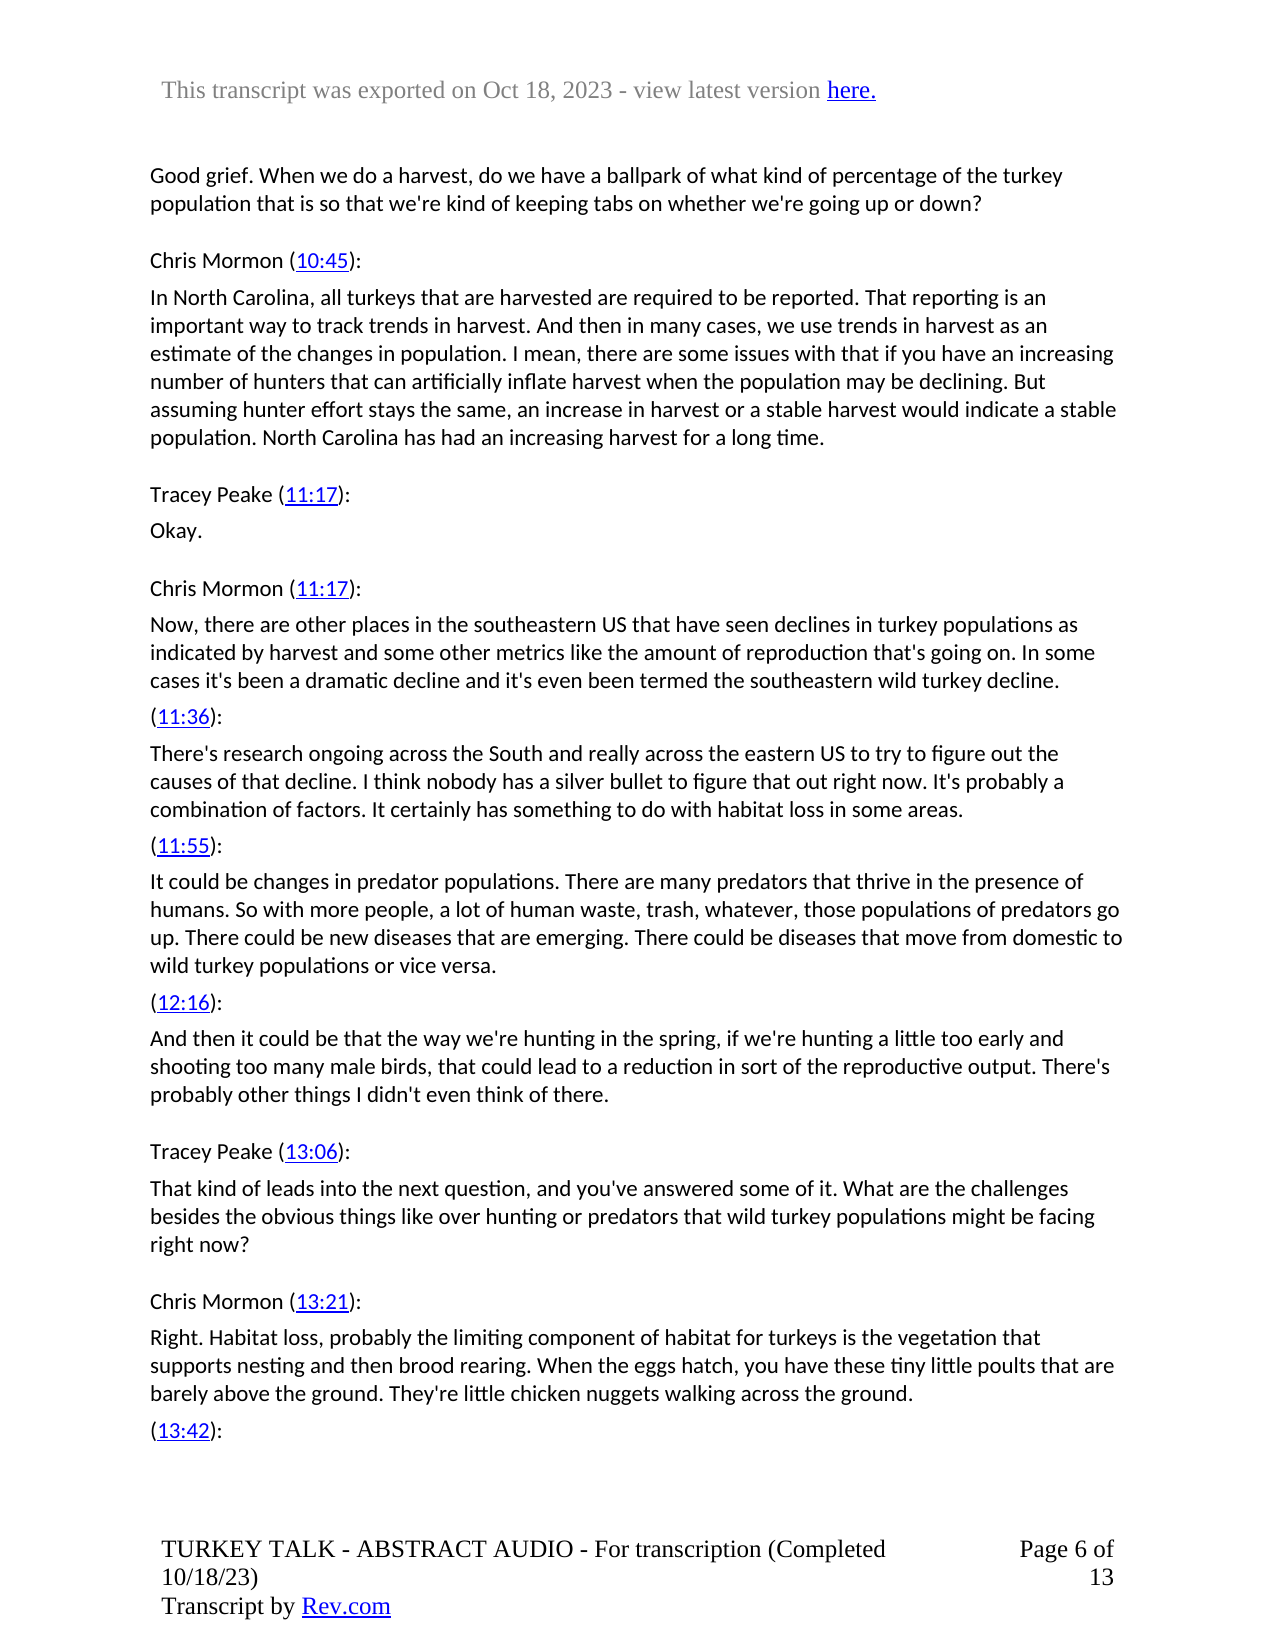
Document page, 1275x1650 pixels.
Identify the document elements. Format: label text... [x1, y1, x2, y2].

text Chris Mormon (11:17): [150, 574, 1125, 602]
text Right. Habitat loss, probably the limiting component of habitat for turkeys is the vegetation that supports nesting and then brood rearing. When the eggs hatch, you have these tiny little poults that are barely above the ground. They're little chicken nuggets walking across the ground. [150, 1323, 1125, 1407]
text There's research ongoing across the South and really across the eastern US to try to figure out the causes of that decline. I think nobody has a silver bullet to figure that out right now. It's probably a combination of factors. It certainly has something to do with habitat loss in some areas. [150, 739, 1125, 823]
text (12:16): [150, 988, 1125, 1016]
text (13:42): [150, 1416, 1125, 1444]
text In North Carolina, all turkeys that are harvested are required to be reported. That reporting is an important way to track trends in harvest. And then in many cases, we use trends in harvest as an estimate of the changes in population. I mean, there are some issues with that if you have an increasing number of hunters that can artificially inflate harvest when the population may be declining. But assuming hunter effort stays the same, an increase in harvest or a stable harvest would indicate a stable population. North Carolina has had an increasing harvest for a long time. [150, 283, 1125, 451]
text Okay. [150, 516, 1125, 544]
text Good grief. When we do a harvest, do we have a ballpark of what kind of percentage of the turkey population that is so that we're kind of keeping tabs on whether we're going up or down? [150, 161, 1125, 217]
text Tracey Peake (13:06): [150, 1137, 1125, 1166]
text That kind of leads into the next question, and you've answered some of it. What are the challenges besides the obvious things like over hunting or predators that wild turkey populations might be facing right now? [150, 1174, 1125, 1258]
text And then it could be that the way we're hunting in the spring, if we're hunting a little too early and shooting too many male birds, that could lead to a reduction in sort of the reproductive output. There's probably other things I didn't even think of there. [150, 1024, 1125, 1108]
text It could be changes in predator populations. There are many predators that thrive in the presence of humans. So with more people, a lot of human waste, trash, whatever, those populations of predators go up. There could be new diseases that are emerging. There could be diseases that move from domestic to wild turkey populations or vice versa. [150, 867, 1125, 979]
text Tracey Peake (11:17): [150, 480, 1125, 508]
text Chris Mormon (10:45): [150, 246, 1125, 274]
text (11:55): [150, 831, 1125, 859]
text Chris Mormon (13:21): [150, 1287, 1125, 1315]
text (11:36): [150, 702, 1125, 730]
text Now, there are other places in the southeastern US that have seen declines in turkey populations as indicated by harvest and some other metrics like the amount of reproduction that's going on. In some cases it's been a dramatic decline and it's even been termed the southeastern wild turkey decline. [150, 610, 1125, 694]
